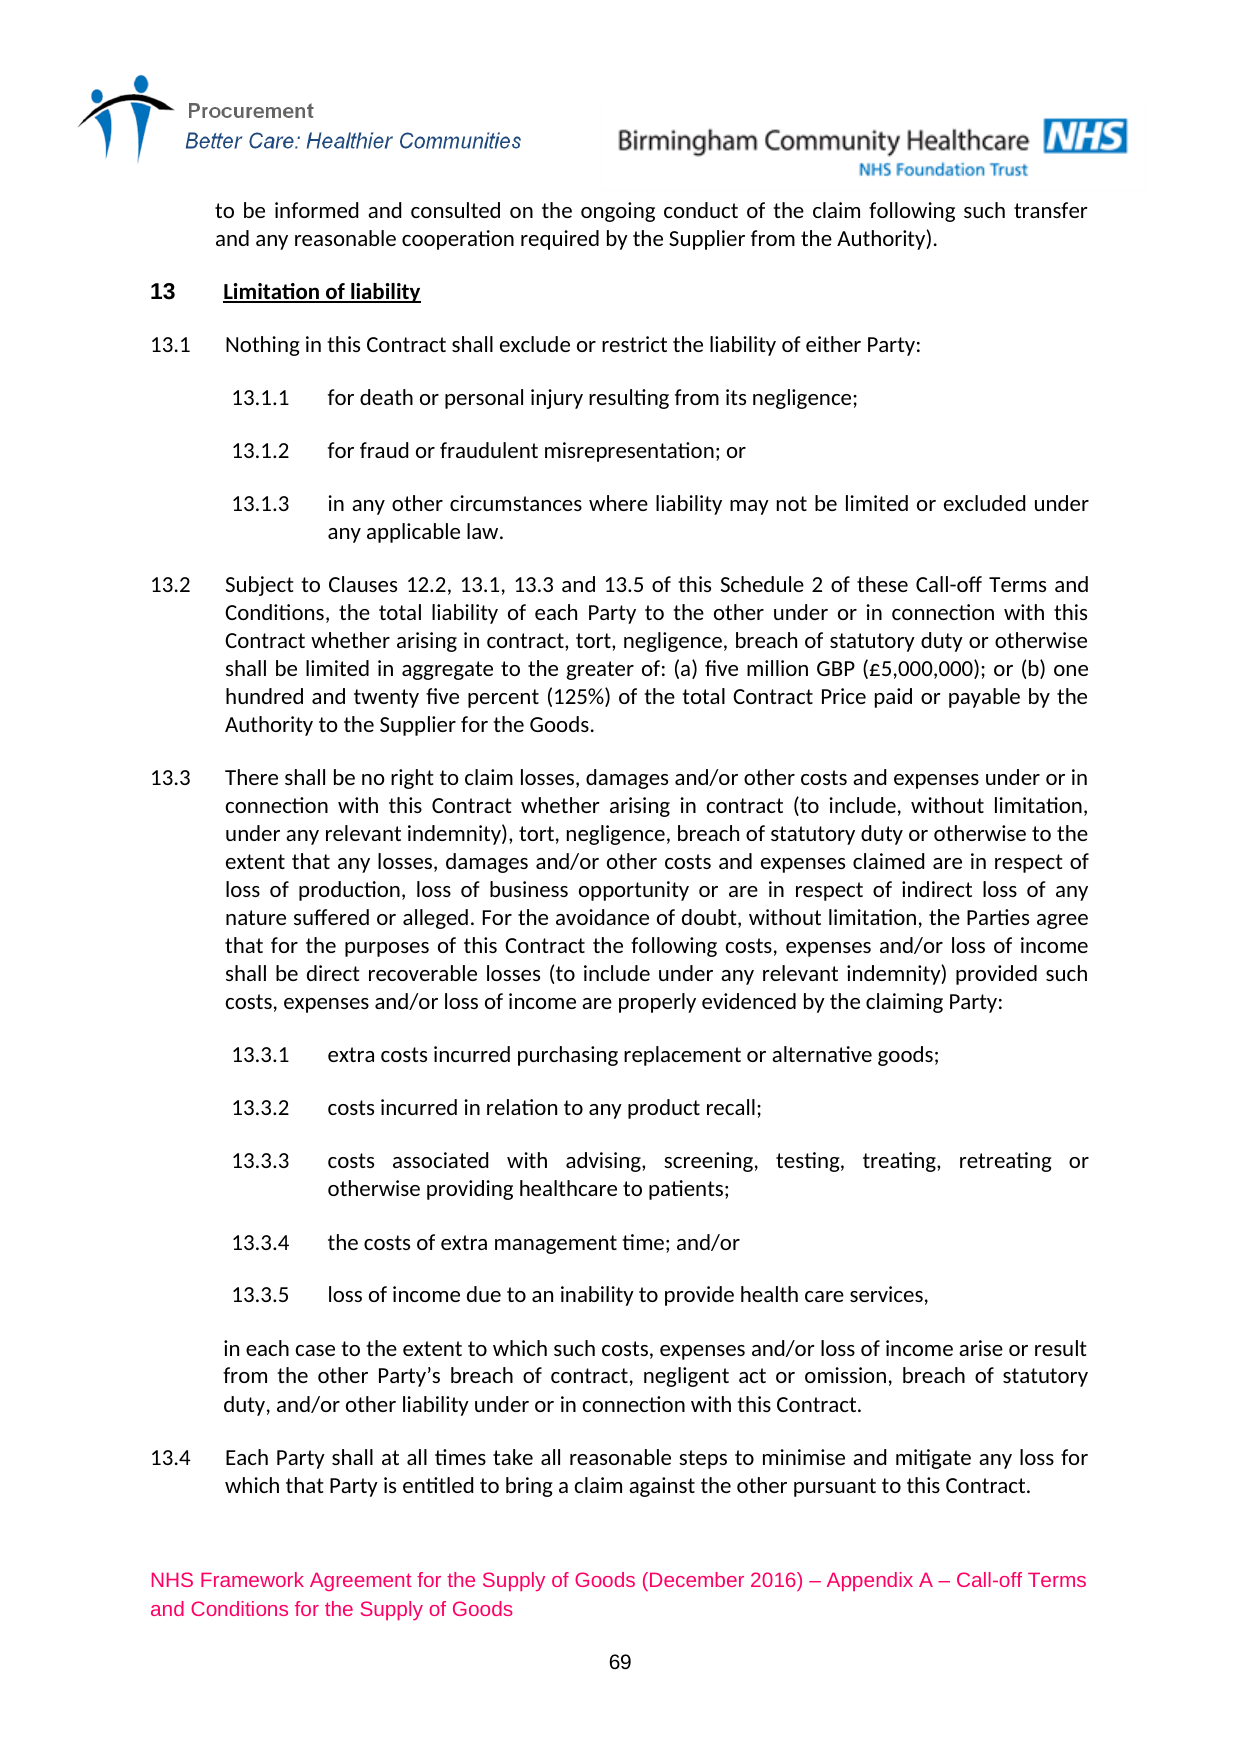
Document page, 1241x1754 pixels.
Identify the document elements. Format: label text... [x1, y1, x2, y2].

subtitle There shall be no right to claim losses, damages and/or other costs and expenses under or in connection with this Contract whether arising in contract (to include, without limitation, under any relevant indemnity), tort, negligence, breach of statutory duty or otherwise to the extent that any losses, damages and/or other costs and expenses claimed are in respect of loss of production, loss of business opportunity or are in respect of indirect loss of any nature suffered or alleged. For the avoidance of doubt, without limitation, the Parties agree that for the purposes of this Contract the following costs, expenses and/or loss of income shall be direct recoverable losses (to include under any relevant indemnity) provided such costs, expenses and/or loss of income are properly evidenced by the claiming Party: [150, 763, 1090, 1016]
subtitle in each case to the extent to which such costs, expenses and/or loss of income arise or result from the other Party’s breach of contract, negligent act or omission, breach of statutory duty, and/or other liability under or in connection with this Contract. [223, 1334, 1090, 1418]
subtitle Subject to Clauses 12.2, 13.1, 13.3 and 13.5 of this Schedule 2 of these Call-off Terms and Conditions, the total liability of each Party to the other under or in connection with this Contract whether arising in contract, tort, negligence, breach of statutory duty or otherwise shall be limited in aggregate to the greater of: (a) five million GBP (£5,000,000); or (b) one hundred and twenty five percent (125%) of the total Contract Price paid or payable by the Authority to the Supplier for the Goods. [150, 570, 1090, 738]
subtitle extra costs incurred purchasing replacement or alternative goods; [231, 1041, 1090, 1068]
subtitle loss of income due to an inability to provide health care services, [231, 1281, 1090, 1309]
subtitle for death or personal injury resulting from its negligence; [231, 383, 1090, 411]
subtitle Nothing in this Contract shall exclude or restrict the liability of either Party: [150, 330, 1090, 358]
subtitle for fraud or fraudulent misrepresentation; or [231, 436, 1090, 464]
subtitle Limitation of liability [150, 277, 1090, 305]
picture [58, 67, 536, 181]
subtitle the costs of extra management time; and/or [231, 1228, 1090, 1256]
subtitle costs incurred in relation to any product recall; [231, 1093, 1090, 1122]
subtitle Each Party shall at all times take all reasonable steps to minimise and mitigate any loss for which that Party is entitled to bring a claim against the other pursuant to this Contract. [150, 1443, 1090, 1499]
subtitle in any other circumstances where liability may not be limited or excluded under any applicable law. [231, 489, 1090, 545]
subtitle costs associated with advising, screening, testing, treating, retreating or otherwise providing healthcare to patients; [231, 1147, 1090, 1203]
picture [600, 103, 1147, 192]
